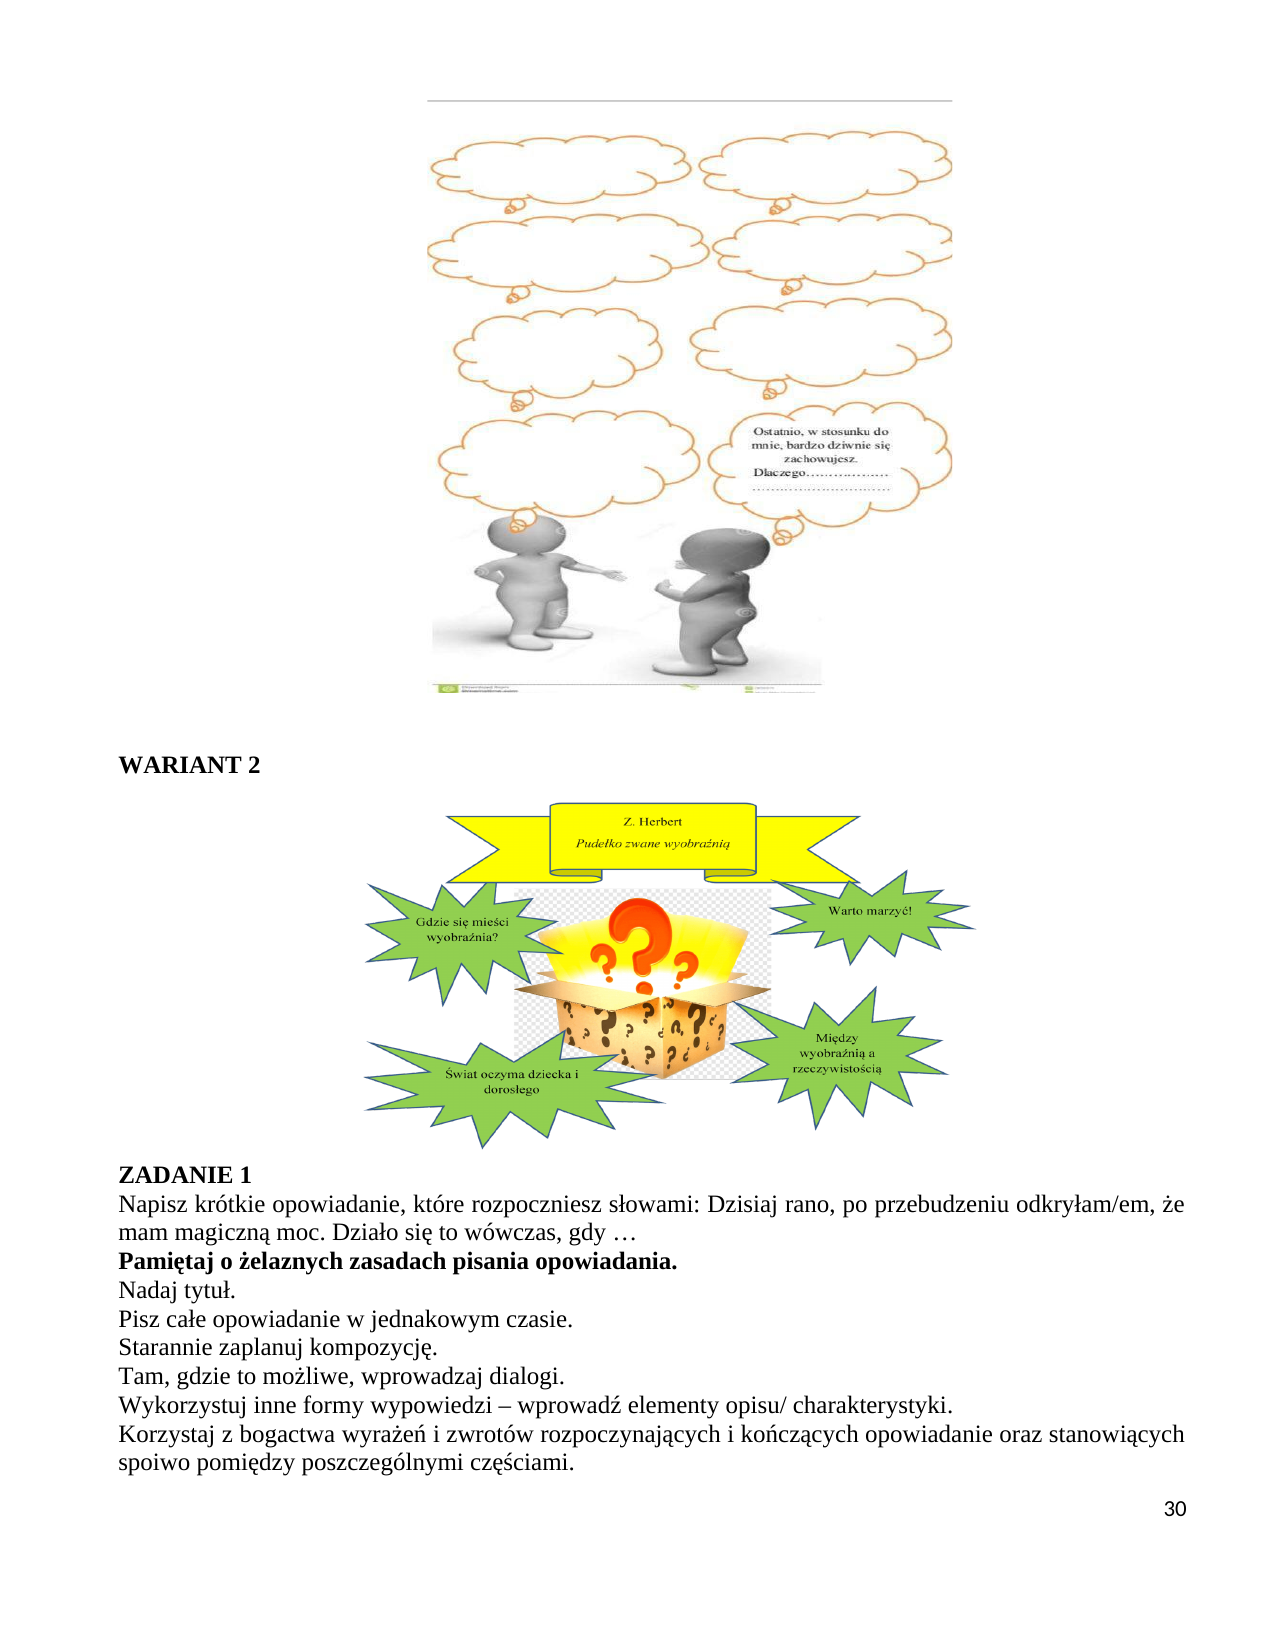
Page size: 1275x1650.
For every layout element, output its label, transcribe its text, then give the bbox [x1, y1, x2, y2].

text Pisz całe opowiadanie w jednakowym czasie. [118, 1304, 1186, 1332]
picture [427, 100, 953, 693]
text Nadaj tytuł. [118, 1275, 1186, 1304]
picture [322, 778, 982, 1160]
text Korzystaj z bogactwa wyrażeń i zwrotów rozpoczynających i kończących opowiadanie oraz stanowiących spoiwo pomiędzy poszczególnymi częściami. [118, 1419, 1186, 1476]
text WARIANT 2 [118, 750, 1186, 779]
text Wykorzystuj inne formy wypowiedzi – wprowadź elementy opisu/ charakterystyki. [118, 1390, 1186, 1419]
text ZADANIE 1 [118, 1160, 1186, 1189]
text Tam, gdzie to możliwe, wprowadzaj dialogi. [118, 1361, 1186, 1390]
text Starannie zaplanuj kompozycję. [118, 1332, 1186, 1361]
text Pamiętaj o żelaznych zasadach pisania opowiadania. [118, 1246, 1186, 1275]
text Napisz krótkie opowiadanie, które rozpoczniesz słowami: Dzisiaj rano, po przebudzeniu odkryłam/em, że mam magiczną moc. Działo się to wówczas, gdy … [118, 1189, 1186, 1246]
